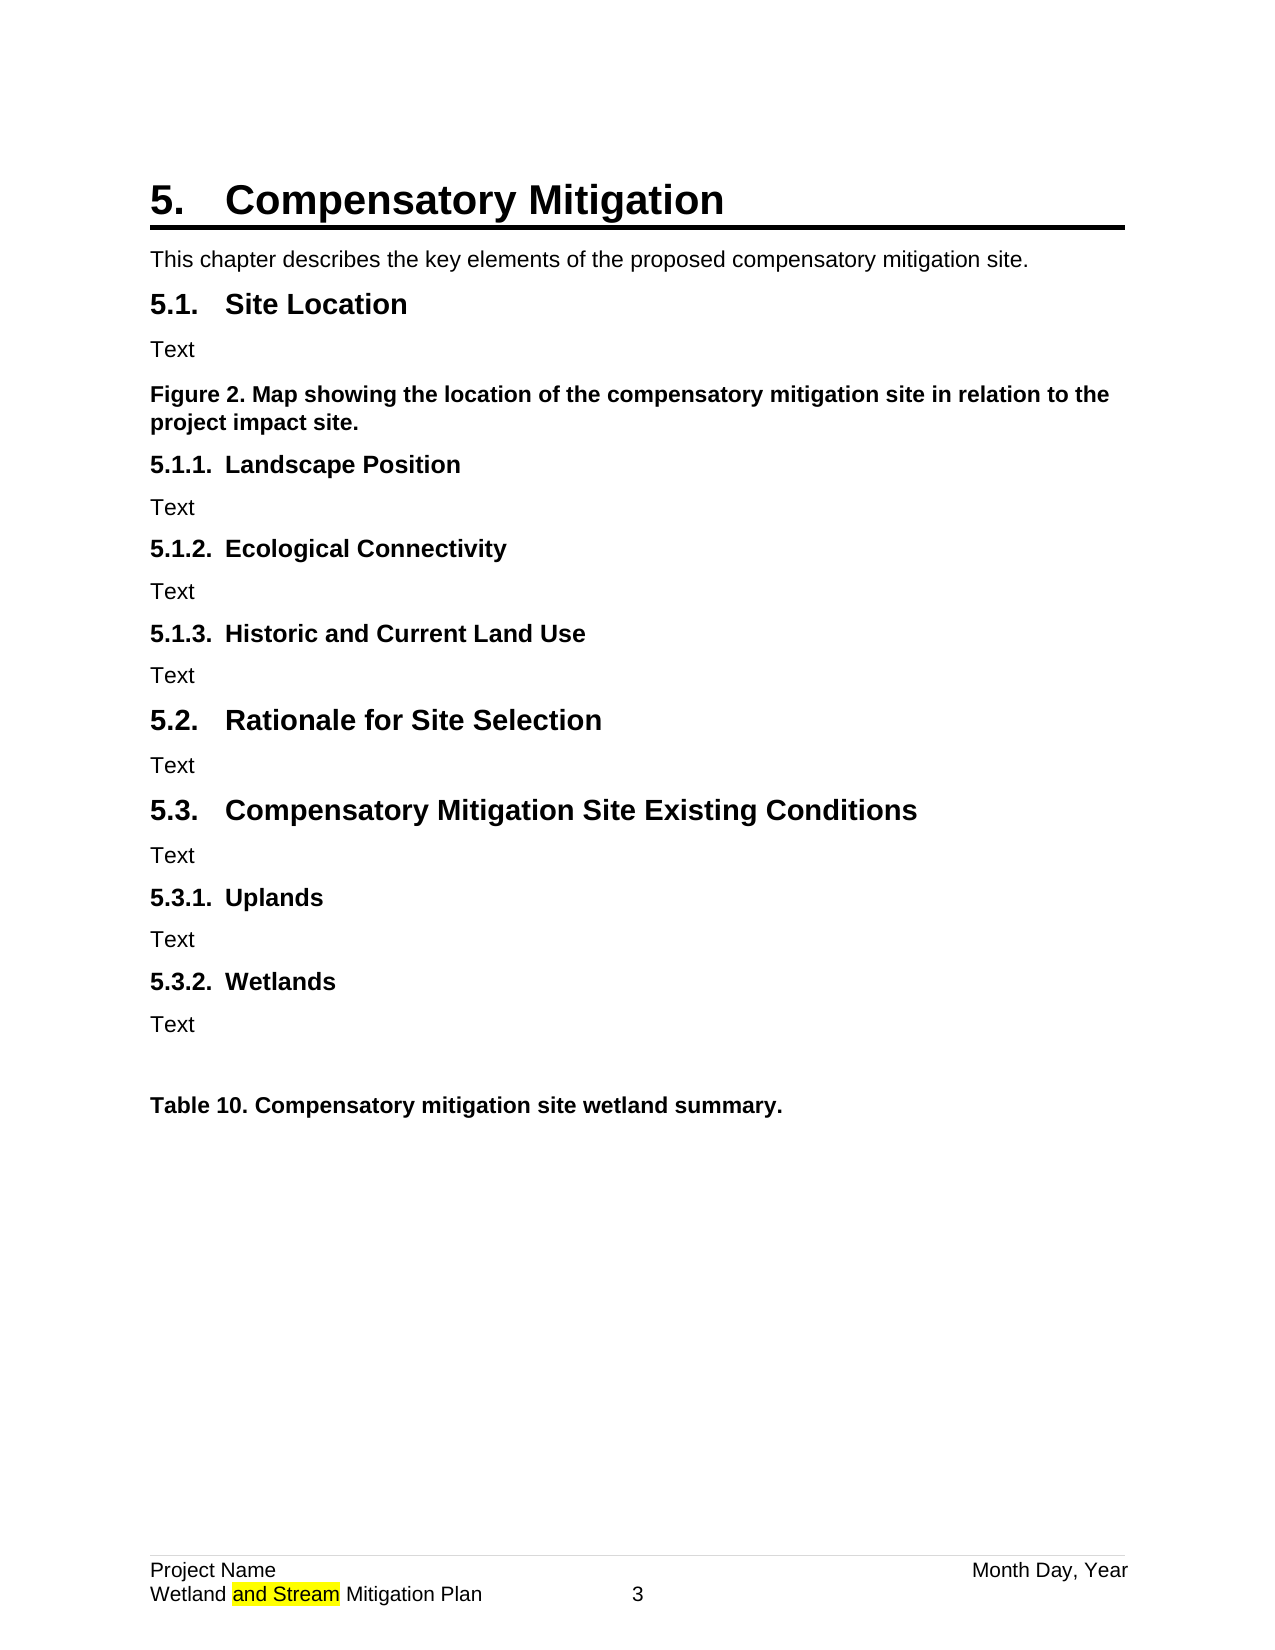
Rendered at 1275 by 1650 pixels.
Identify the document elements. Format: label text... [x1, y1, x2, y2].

subtitle Site Location [150, 287, 1125, 320]
subtitle Rationale for Site Selection [150, 703, 1125, 737]
subtitle Wetlands [150, 967, 1125, 996]
text Text [150, 752, 1125, 778]
text Text [150, 578, 1125, 604]
text Text [150, 1011, 1125, 1037]
subtitle Ecological Connectivity [150, 534, 1125, 563]
subtitle Historic and Current Land Use [150, 619, 1125, 648]
text This chapter describes the key elements of the proposed compensatory mitigation site. [150, 246, 1125, 272]
text Text [150, 493, 1125, 520]
subtitle Compensatory Mitigation [150, 175, 1125, 225]
subtitle Uplands [150, 883, 1125, 911]
text Text [150, 842, 1125, 868]
text Text [150, 662, 1125, 689]
subtitle Compensatory Mitigation Site Existing Conditions [150, 793, 1125, 827]
text Compensatory mitigation site wetland summary. [150, 1092, 1125, 1119]
text Text [150, 926, 1125, 952]
subtitle Landscape Position [150, 450, 1125, 479]
text Text [150, 336, 1125, 362]
text Figure 2. Map showing the location of the compensatory mitigation site in relation to the project impact site. [150, 381, 1125, 435]
